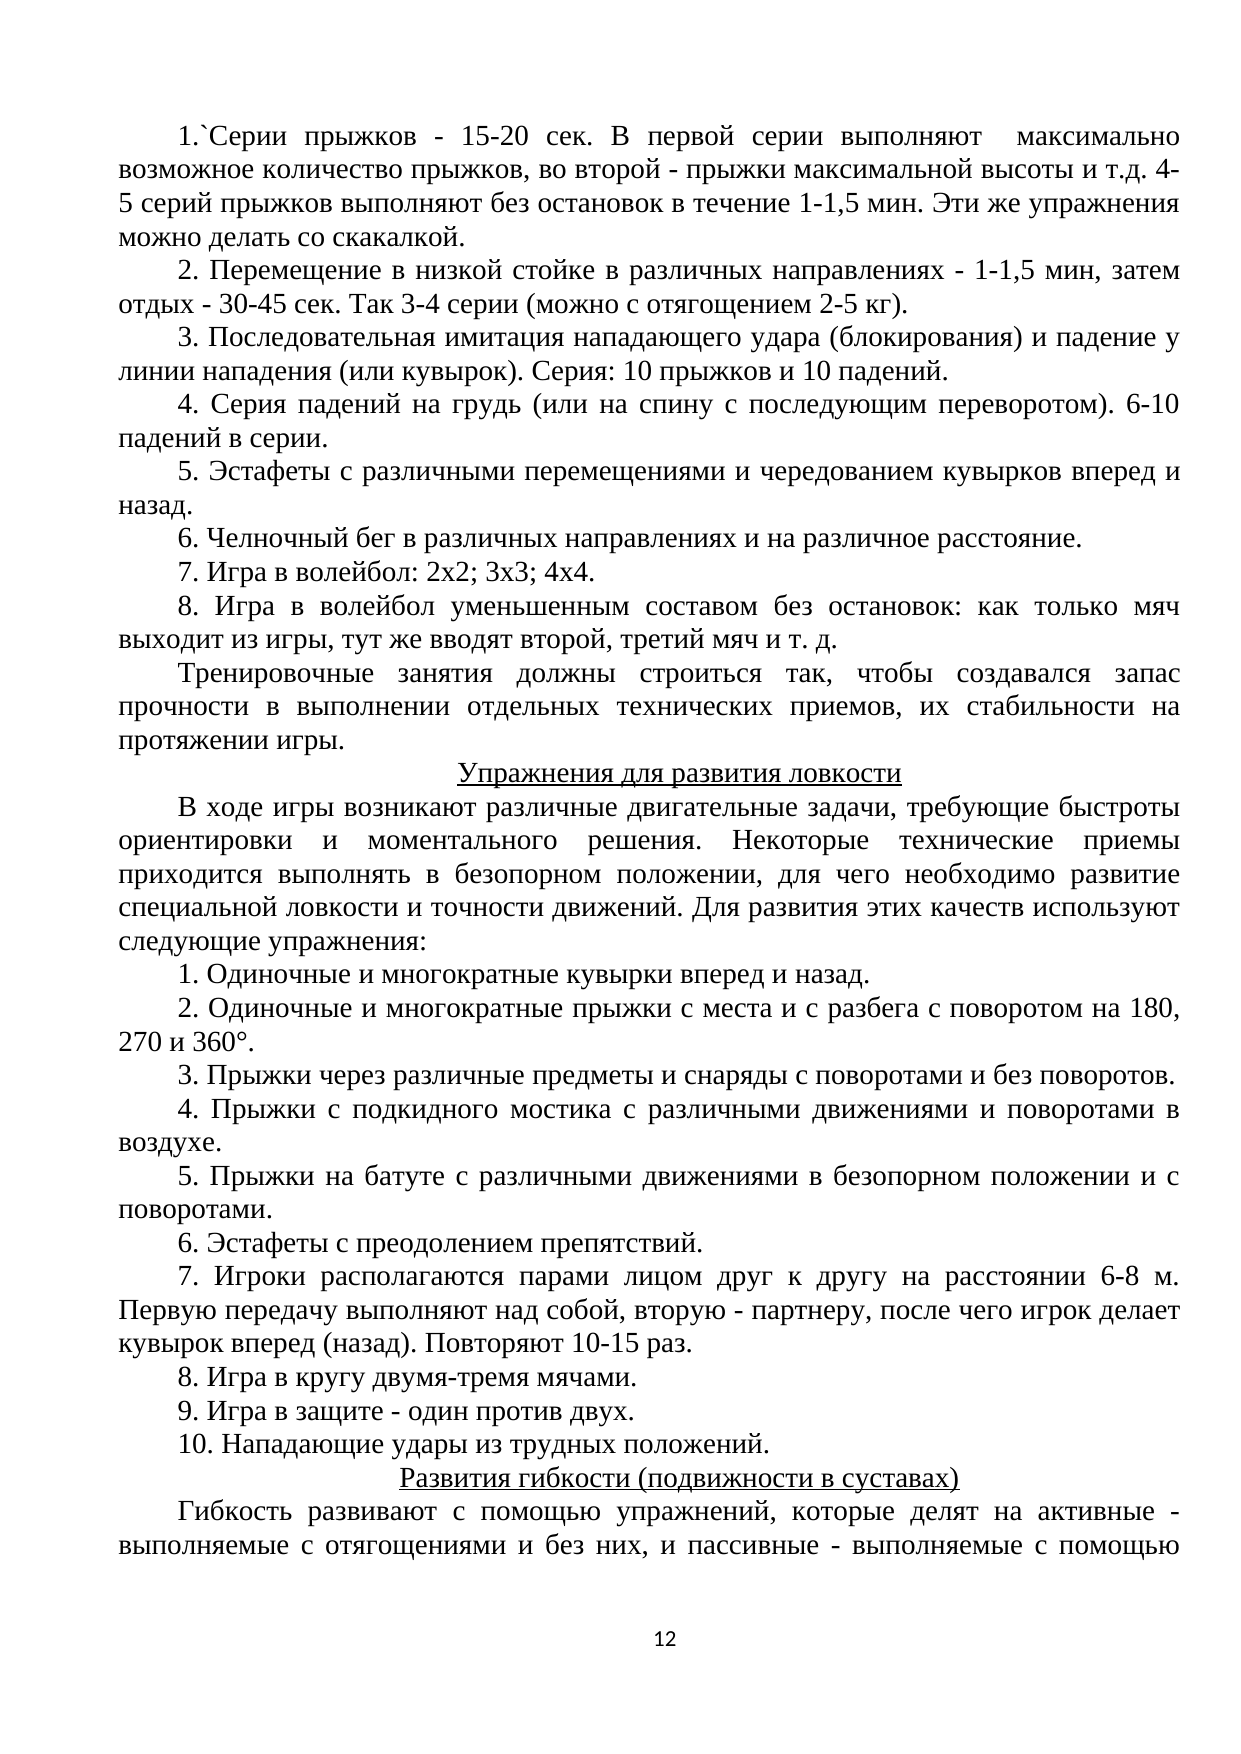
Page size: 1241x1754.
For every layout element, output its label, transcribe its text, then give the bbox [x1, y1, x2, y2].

text Тренировочные занятия должны строиться так, чтобы создавался запас прочности в выполнении отдельных технических приемов, их стабильности на протяжении игры. [118, 655, 1181, 755]
text 9. Игра в защите - один против двух. [118, 1393, 1181, 1426]
text 10. Нападающие удары из трудных положений. [118, 1426, 1181, 1460]
text 2. Одиночные и многократные прыжки с места и с разбега с поворотом на 180, 270 и 360°. [118, 990, 1181, 1057]
text 5. Эстафеты с различными перемещениями и чередованием кувырков вперед и назад. [118, 453, 1181, 521]
text 2. Перемещение в низкой стойке в различных направлениях - 1-1,5 мин, затем отдых - 30-45 сек. Так 3-4 серии (можно с отягощением 2-5 кг). [118, 252, 1181, 319]
text 7. Игра в волейбол: 2x2; 3х3; 4х4. [118, 554, 1181, 588]
text 1.`Серии прыжков - 15-20 сек. В первой серии выполняют максимально возможное количество прыжков, во второй - прыжки максимальной высоты и т.д. 4-5 серий прыжков выполняют без остановок в течение 1-1,5 мин. Эти же упражнения можно делать со скакалкой. [118, 118, 1181, 252]
text 4. Серия падений на грудь (или на спину с последующим переворотом). 6-10 падений в серии. [118, 386, 1181, 453]
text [118, 1493, 1181, 1560]
text 3. Прыжки через различные предметы и снаряды с поворотами и без поворотов. [118, 1057, 1181, 1091]
text 3. Последовательная имитация нападающего удара (блокирования) и падение у линии нападения (или кувырок). Серия: 10 прыжков и 10 падений. [118, 319, 1181, 386]
text 6. Челночный бег в различных направлениях и на различное расстояние. [118, 521, 1181, 554]
text 8. Игра в волейбол уменьшенным составом без остановок: как только мяч выходит из игры, тут же вводят второй, третий мяч и т. д. [118, 588, 1181, 655]
text Развития гибкости (подвижности в суставах) [118, 1460, 1181, 1493]
text 7. Игроки располагаются парами лицом друг к другу на расстоянии 6-8 м. Первую передачу выполняют над собой, вторую - партнеру, после чего игрок делает кувырок вперед (назад). Повторяют 10-15 раз. [118, 1258, 1181, 1359]
text Упражнения для развития ловкости [118, 755, 1181, 789]
text 4. Прыжки с подкидного мостика с различными движениями и поворотами в воздухе. [118, 1091, 1181, 1158]
text 1. Одиночные и многократные кувырки вперед и назад. [118, 957, 1181, 990]
text 8. Игра в кругу двумя-тремя мячами. [118, 1359, 1181, 1393]
text В ходе игры возникают различные двигательные задачи, требующие быстроты ориентировки и моментального решения. Некоторые технические приемы приходится выполнять в безопорном положении, для чего необходимо развитие специальной ловкости и точности движений. Для развития этих качеств используют следующие упражнения: [118, 789, 1181, 957]
text 5. Прыжки на батуте с различными движениями в безопорном положении и с поворотами. [118, 1158, 1181, 1225]
text 6. Эстафеты с преодолением препятствий. [118, 1225, 1181, 1258]
